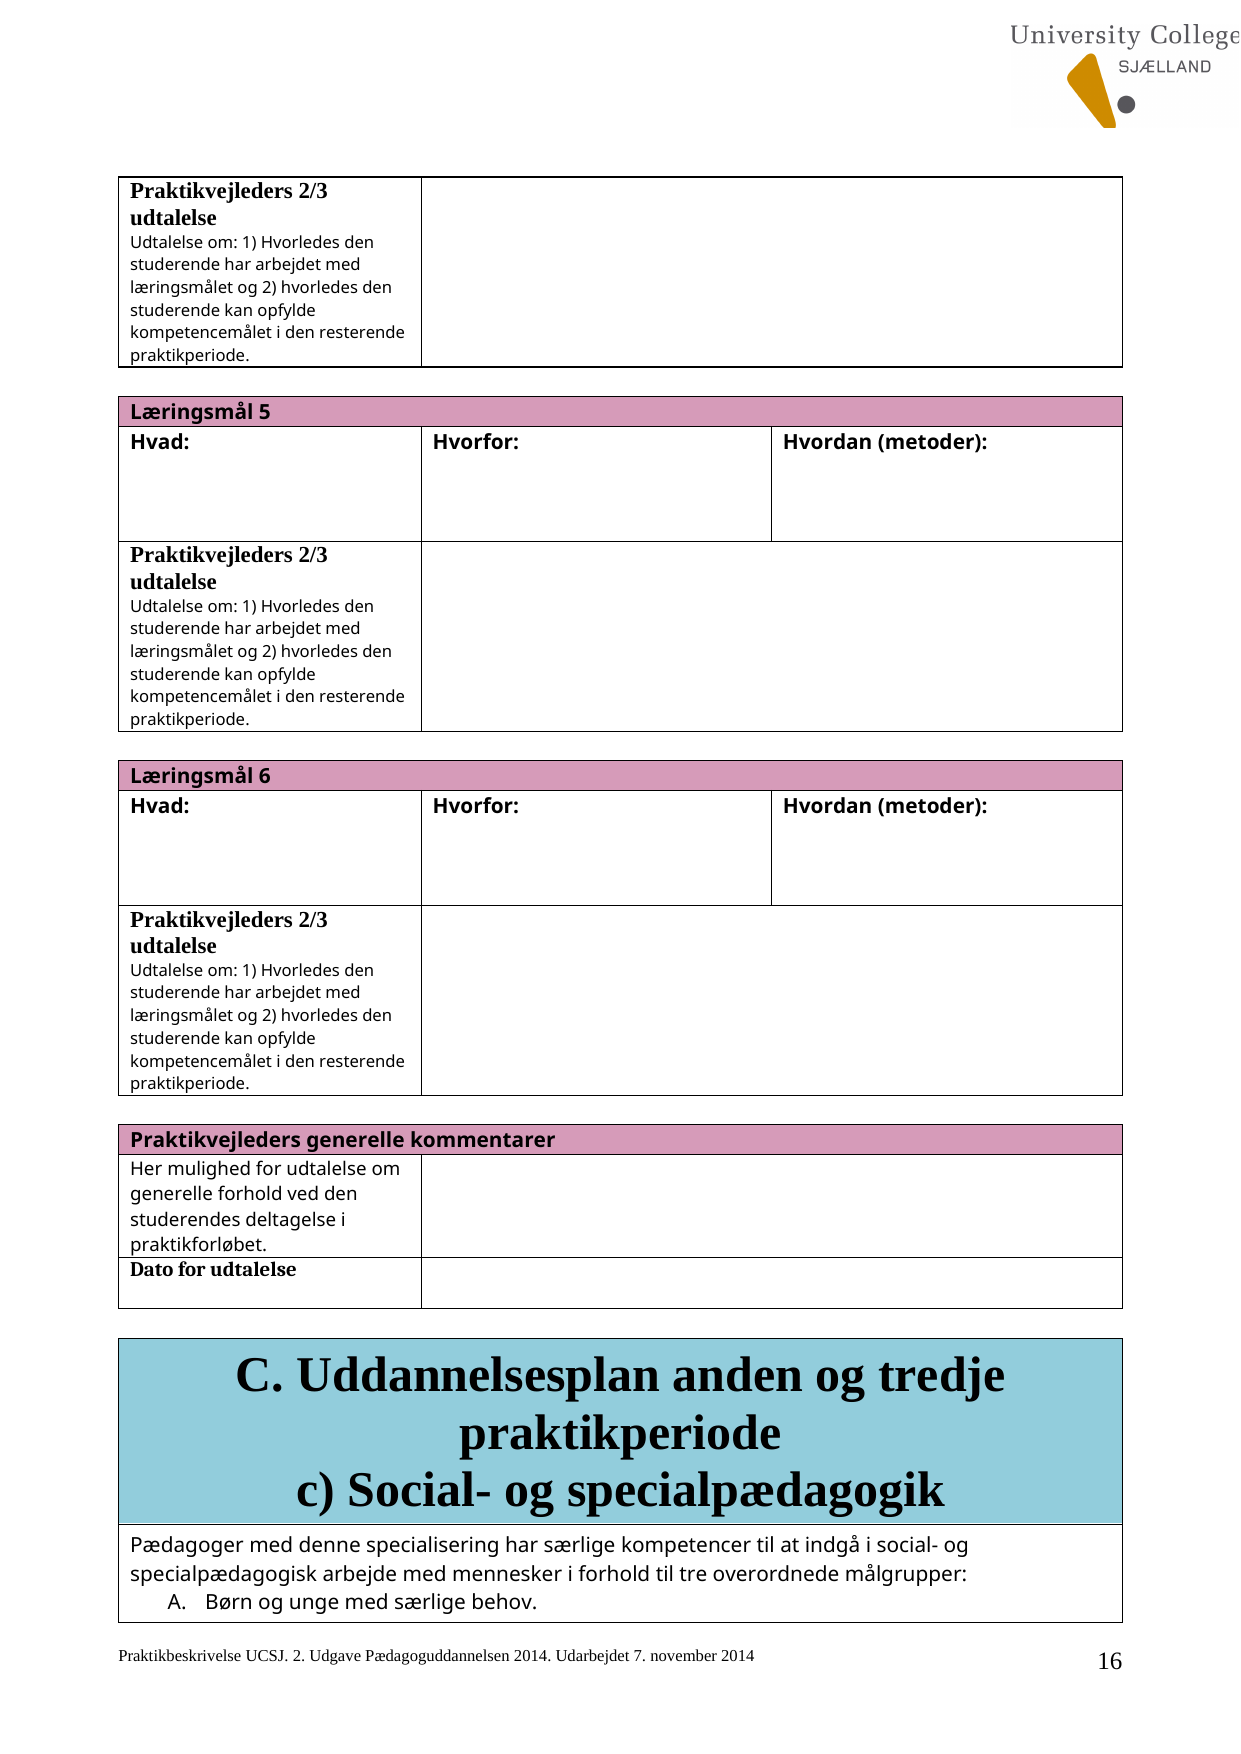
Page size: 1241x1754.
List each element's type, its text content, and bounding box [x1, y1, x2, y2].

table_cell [119, 178, 421, 366]
table_header Læringsmål 5 [119, 397, 1122, 426]
table_cell Hvad: [119, 791, 421, 904]
table_cell Her mulighed for udtalelse om generelle forhold ved den studerendes deltagelse i praktikforløbet. [119, 1155, 421, 1257]
table_header Praktikvejleders generelle kommentarer [119, 1125, 1122, 1154]
table_cell Hvordan (metoder): [772, 791, 1122, 904]
table_cell Hvad: [119, 427, 421, 541]
table_cell [422, 1155, 1122, 1257]
table_cell [422, 906, 1122, 1094]
table_header Læringsmål 6 [119, 761, 1122, 790]
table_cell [119, 1525, 1122, 1622]
picture [1011, 24, 1239, 128]
table_cell [422, 1258, 1122, 1308]
table_cell [422, 542, 1122, 731]
table_cell Dato for udtalelse [119, 1258, 421, 1308]
table_header C. Uddannelsesplan anden og tredje praktikperiode c) Social- og specialpædagogik [119, 1339, 1122, 1523]
table_cell Hvordan (metoder): [772, 427, 1122, 541]
table_cell Hvorfor: [422, 791, 771, 904]
table_cell [422, 178, 1122, 366]
table_cell Hvorfor: [422, 427, 771, 541]
